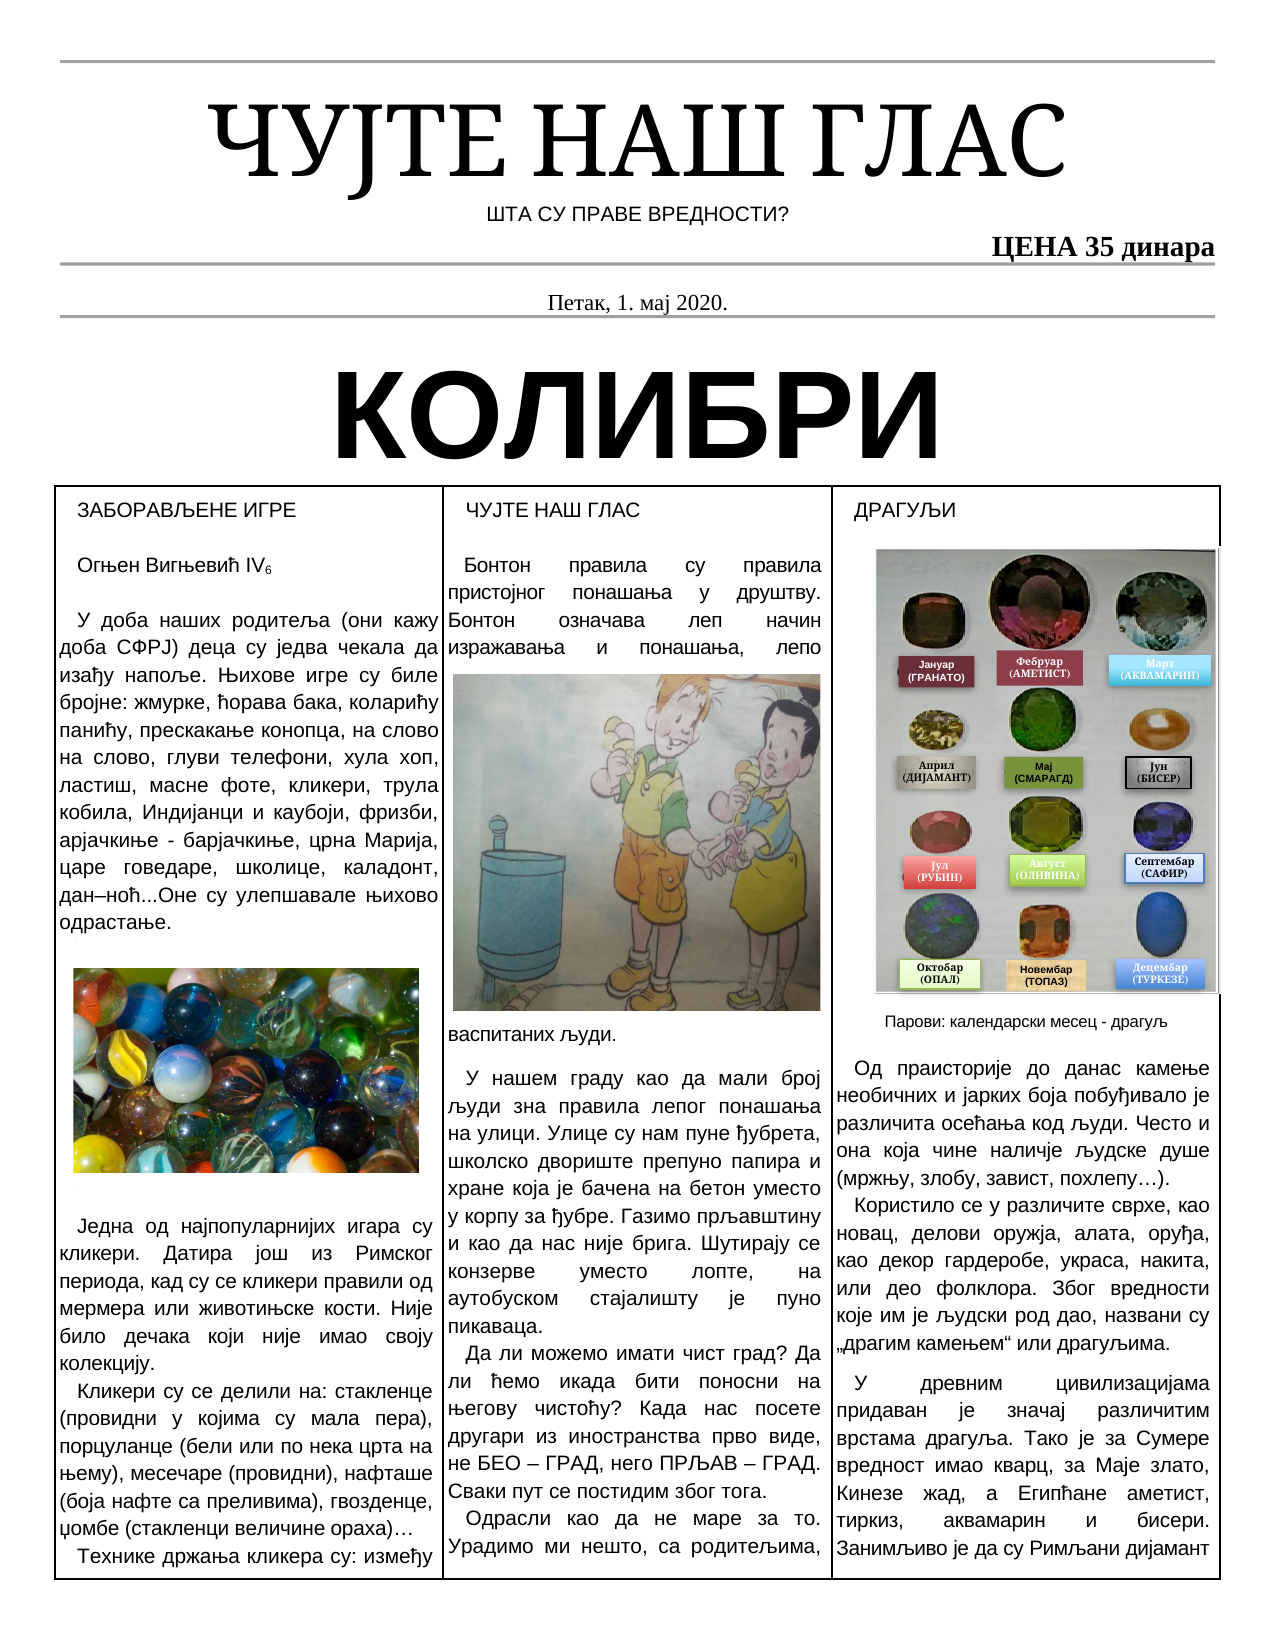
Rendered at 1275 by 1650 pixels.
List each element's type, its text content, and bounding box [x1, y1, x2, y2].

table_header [833, 487, 1219, 1578]
text ЧУЈТЕ НАШ ГЛАС [60, 86, 1215, 201]
picture [872, 546, 1221, 994]
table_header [56, 487, 442, 1578]
text ШТА СУ ПРАВЕ ВРЕДНОСТИ? [60, 201, 1215, 225]
picture [71, 968, 419, 1172]
text ЦЕНА 35 динара [60, 229, 1215, 262]
picture [451, 674, 821, 1009]
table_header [444, 487, 831, 1578]
text КОЛИБРИ [60, 341, 1215, 485]
text Петак, 1. мај 2020. [60, 289, 1215, 315]
